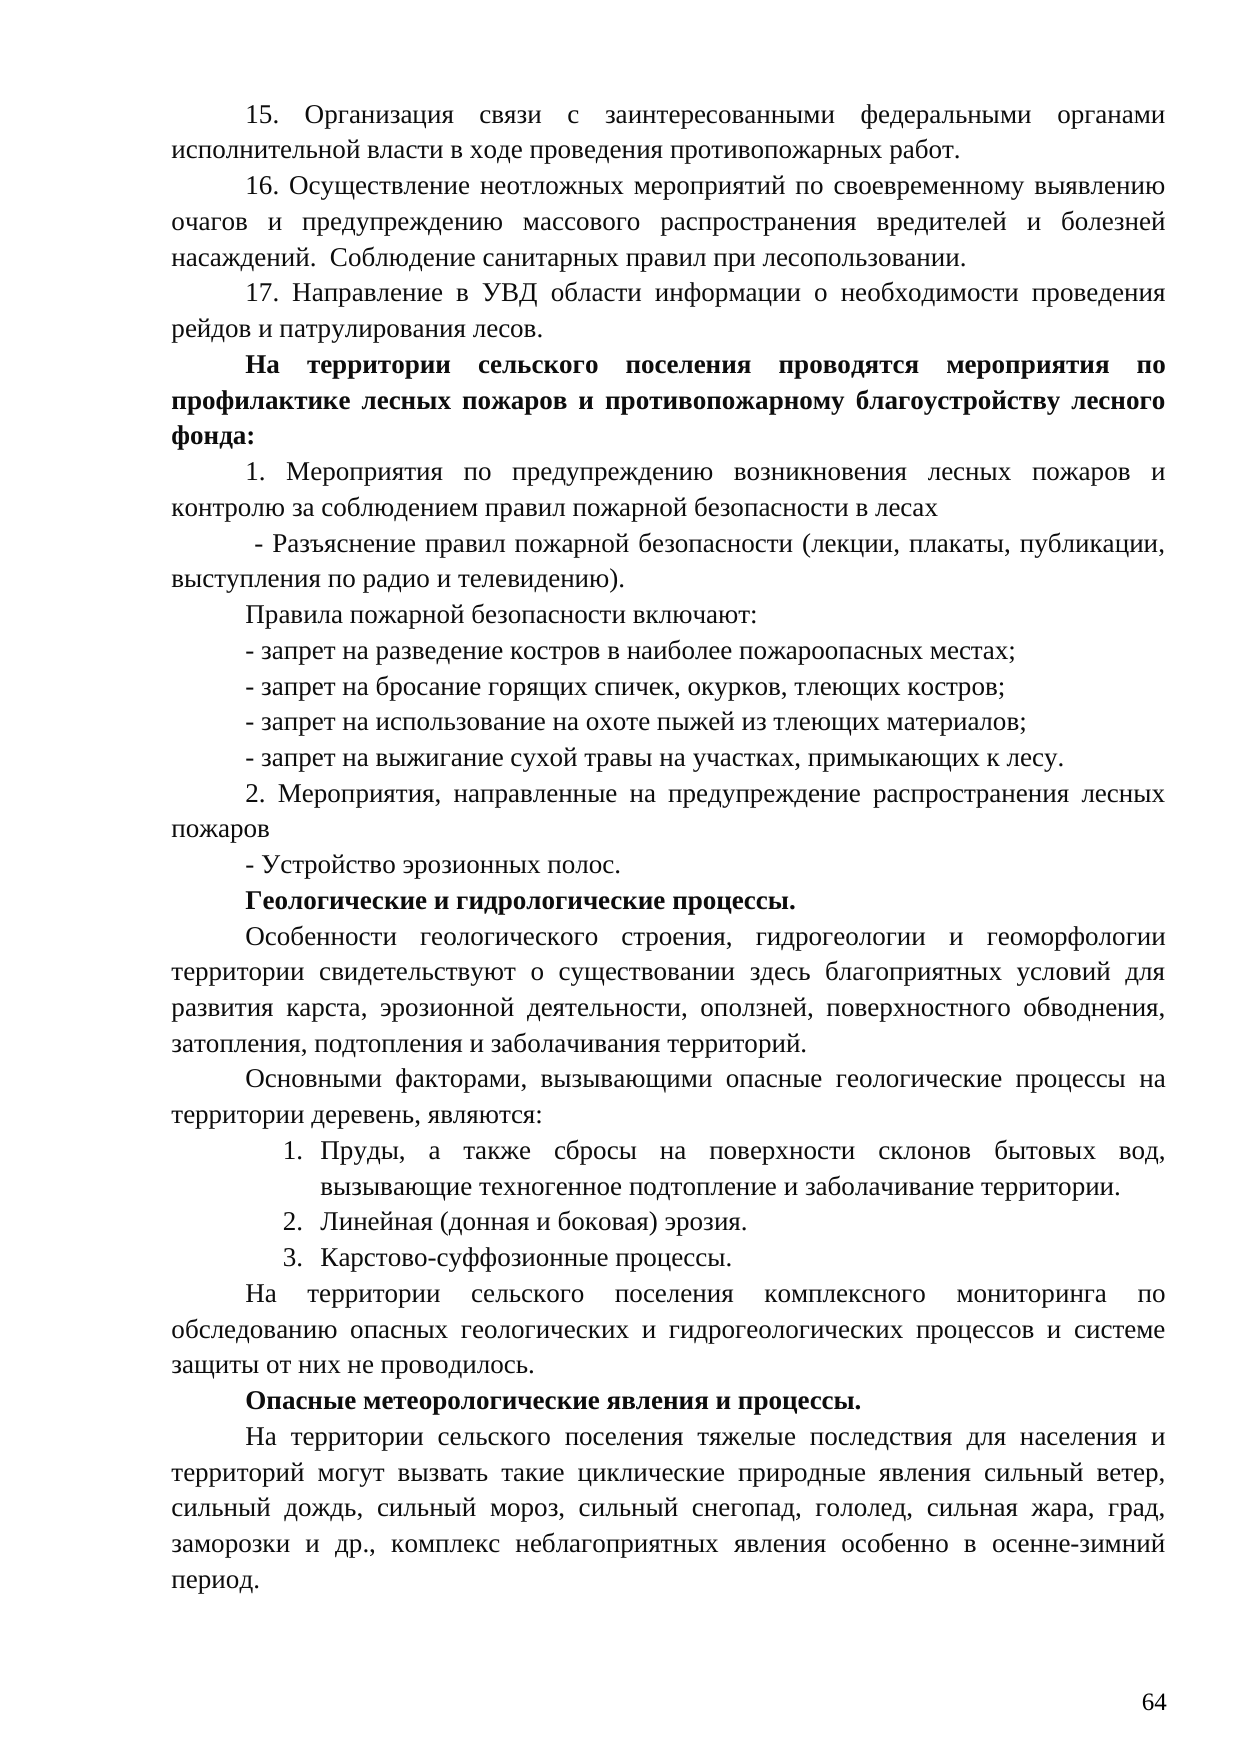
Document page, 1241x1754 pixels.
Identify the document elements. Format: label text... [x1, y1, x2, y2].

text - запрет на выжигание сухой травы на участках, примыкающих к лесу. [171, 741, 1167, 772]
list Пруды, а также сбросы на поверхности склонов бытовых вод, вызывающие техногенное подтопление и заболачивание территории. [283, 1134, 1167, 1201]
text Опасные метеорологические явления и процессы. [171, 1384, 1167, 1415]
text - Разъяснение правил пожарной безопасности (лекции, плакаты, публикации, выступления по радио и телевидению). [171, 527, 1167, 593]
text - запрет на использование на охоте пыжей из тлеющих материалов; [171, 705, 1167, 736]
text - запрет на бросание горящих спичек, окурков, тлеющих костров; [171, 669, 1167, 701]
text На территории сельского поселения проводятся мероприятия по профилактике лесных пожаров и противопожарному благоустройству лесного фонда: [171, 348, 1167, 451]
text Особенности геологического строения, гидрогеологии и геоморфологии территории свидетельствуют о существовании здесь благоприятных условий для развития карста, эрозионной деятельности, оползней, поверхностного обводнения, затопления, подтопления и заболачивания территорий. [171, 920, 1167, 1058]
list Линейная (донная и боковая) эрозия. [283, 1206, 1167, 1237]
text 1. Мероприятия по предупреждению возникновения лесных пожаров и контролю за соблюдением правил пожарной безопасности в лесах [171, 455, 1167, 522]
text 17. Направление в УВД области информации о необходимости проведения рейдов и патрулирования лесов. [171, 277, 1167, 343]
text Геологические и гидрологические процессы. [171, 884, 1167, 915]
text 15. Организация связи с заинтересованными федеральными органами исполнительной власти в ходе проведения противопожарных работ. [171, 98, 1167, 165]
text Правила пожарной безопасности включают: [171, 598, 1167, 629]
text - Устройство эрозионных полос. [171, 848, 1167, 879]
list Карстово-суффозионные процессы. [283, 1241, 1167, 1272]
text 2. Мероприятия, направленные на предупреждение распространения лесных пожаров [171, 777, 1167, 844]
text На территории сельского поселения комплексного мониторинга по обследованию опасных геологических и гидрогеологических процессов и системе защиты от них не проводилось. [171, 1277, 1167, 1379]
text 16. Осуществление неотложных мероприятий по своевременному выявлению очагов и предупреждению массового распространения вредителей и болезней насаждений. Соблюдение санитарных правил при лесопользовании. [171, 169, 1167, 272]
text - запрет на разведение костров в наиболее пожароопасных местах; [171, 634, 1167, 665]
text Основными факторами, вызывающими опасные геологические процессы на территории деревень, являются: [171, 1063, 1167, 1129]
text На территории сельского поселения тяжелые последствия для населения и территорий могут вызвать такие циклические природные явления сильный ветер, сильный дождь, сильный мороз, сильный снегопад, гололед, сильная жара, град, заморозки и др., комплекс неблагоприятных явления особенно в осенне-зимний период. [171, 1420, 1167, 1594]
